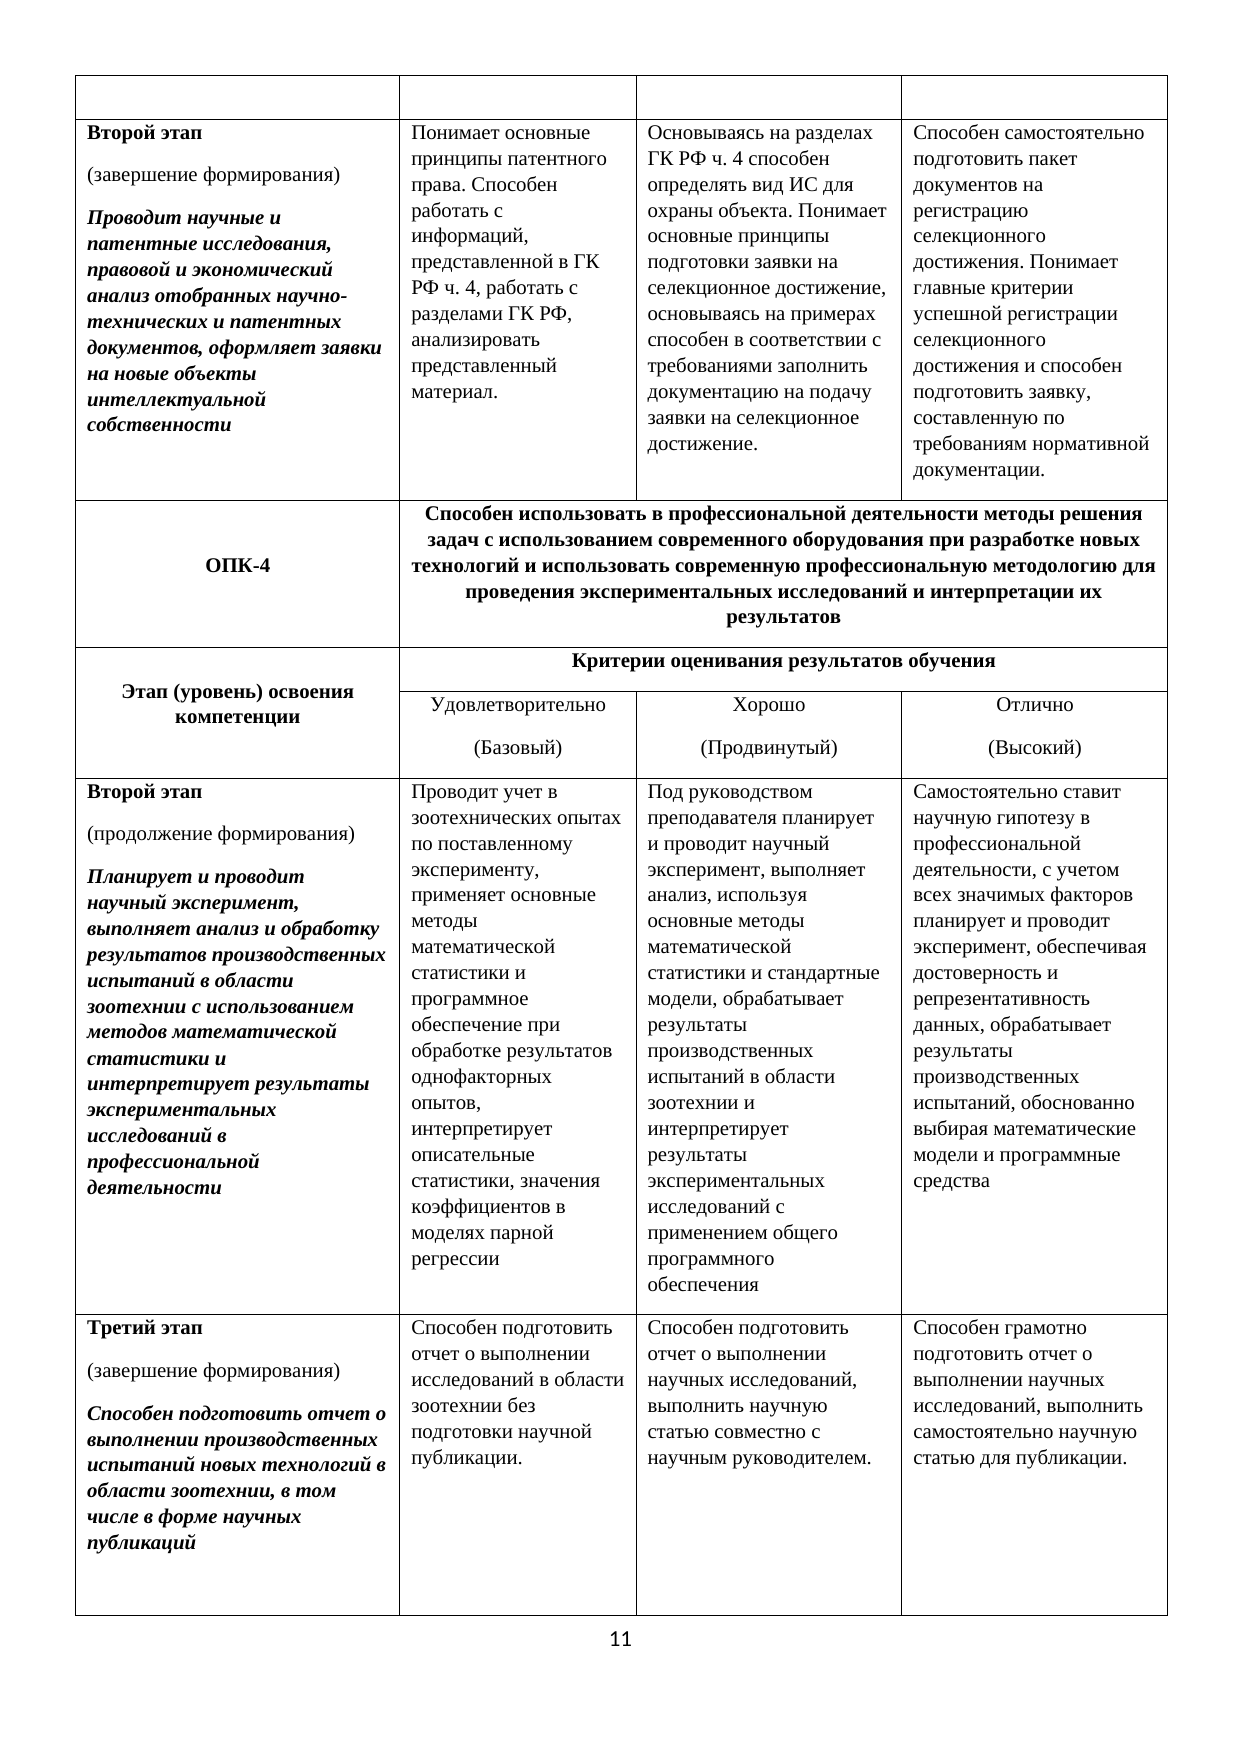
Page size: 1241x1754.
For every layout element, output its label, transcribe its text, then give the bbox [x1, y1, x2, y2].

table_cell Способен самостоятельно подготовить пакет документов на регистрацию селекционного достижения. Понимает главные критерии успешной регистрации селекционного достижения и способен подготовить заявку, составленную по требованиям нормативной документации. [902, 120, 1167, 500]
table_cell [76, 76, 399, 119]
table_cell Хорошо (Продвинутый) [637, 692, 901, 778]
table_cell Понимает основные принципы патентного права. Способен работать с информаций, представленной в ГК РФ ч. 4, работать с разделами ГК РФ, анализировать представленный материал. [400, 120, 636, 500]
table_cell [902, 76, 1167, 119]
table_cell ОПК-4 [76, 501, 399, 647]
table_cell Основываясь на разделах ГК РФ ч. 4 способен определять вид ИС для охраны объекта. Понимает основные принципы подготовки заявки на селекционное достижение, основываясь на примерах способен в соответствии с требованиями заполнить документацию на подачу заявки на селекционное достижение. [637, 120, 901, 500]
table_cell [637, 76, 901, 119]
table_cell Самостоятельно ставит научную гипотезу в профессиональной деятельности, с учетом всех значимых факторов планирует и проводит эксперимент, обеспечивая достоверность и репрезентативность данных, обрабатывает результаты производственных испытаний, обоснованно выбирая математические модели и программные средства [902, 779, 1167, 1314]
table_cell Проводит учет в зоотехнических опытах по поставленному эксперименту, применяет основные методы математической статистики и программное обеспечение при обработке результатов однофакторных опытов, интерпретирует описательные статистики, значения коэффициентов в моделях парной регрессии [400, 779, 636, 1314]
table_cell Отлично (Высокий) [902, 692, 1167, 778]
table_cell Способен подготовить отчет о выполнении исследований в области зоотехнии без подготовки научной публикации. [400, 1315, 636, 1615]
table_cell Этап (уровень) освоения компетенции [76, 648, 399, 778]
table_cell Удовлетворительно (Базовый) [400, 692, 636, 778]
table_cell Способен использовать в профессиональной деятельности методы решения задач с использованием современного оборудования при разработке новых технологий и использовать современную профессиональную методологию для проведения экспериментальных исследований и интерпретации их результатов [400, 501, 1167, 647]
table_cell Под руководством преподавателя планирует и проводит научный эксперимент, выполняет анализ, используя основные методы математической статистики и стандартные модели, обрабатывает результаты производственных испытаний в области зоотехнии и интерпретирует результаты экспериментальных исследований с применением общего программного обеспечения [637, 779, 901, 1314]
table_cell Второй этап (завершение формирования) Проводит научные и патентные исследования, правовой и экономический анализ отобранных научно-технических и патентных документов, оформляет заявки на новые объекты интеллектуальной собственности [76, 120, 399, 500]
table_cell Второй этап (продолжение формирования) Планирует и проводит научный эксперимент, выполняет анализ и обработку результатов производственных испытаний в области зоотехнии с использованием методов математической статистики и интерпретирует результаты экспериментальных исследований в профессиональной деятельности [76, 779, 399, 1314]
table_cell Способен грамотно подготовить отчет о выполнении научных исследований, выполнить самостоятельно научную статью для публикации. [902, 1315, 1167, 1615]
table_cell Критерии оценивания результатов обучения [400, 648, 1167, 691]
table_cell Третий этап (завершение формирования) Способен подготовить отчет о выполнении производственных испытаний новых технологий в области зоотехнии, в том числе в форме научных публикаций [76, 1315, 399, 1615]
table_cell Способен подготовить отчет о выполнении научных исследований, выполнить научную статью совместно с научным руководителем. [637, 1315, 901, 1615]
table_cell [400, 76, 636, 119]
